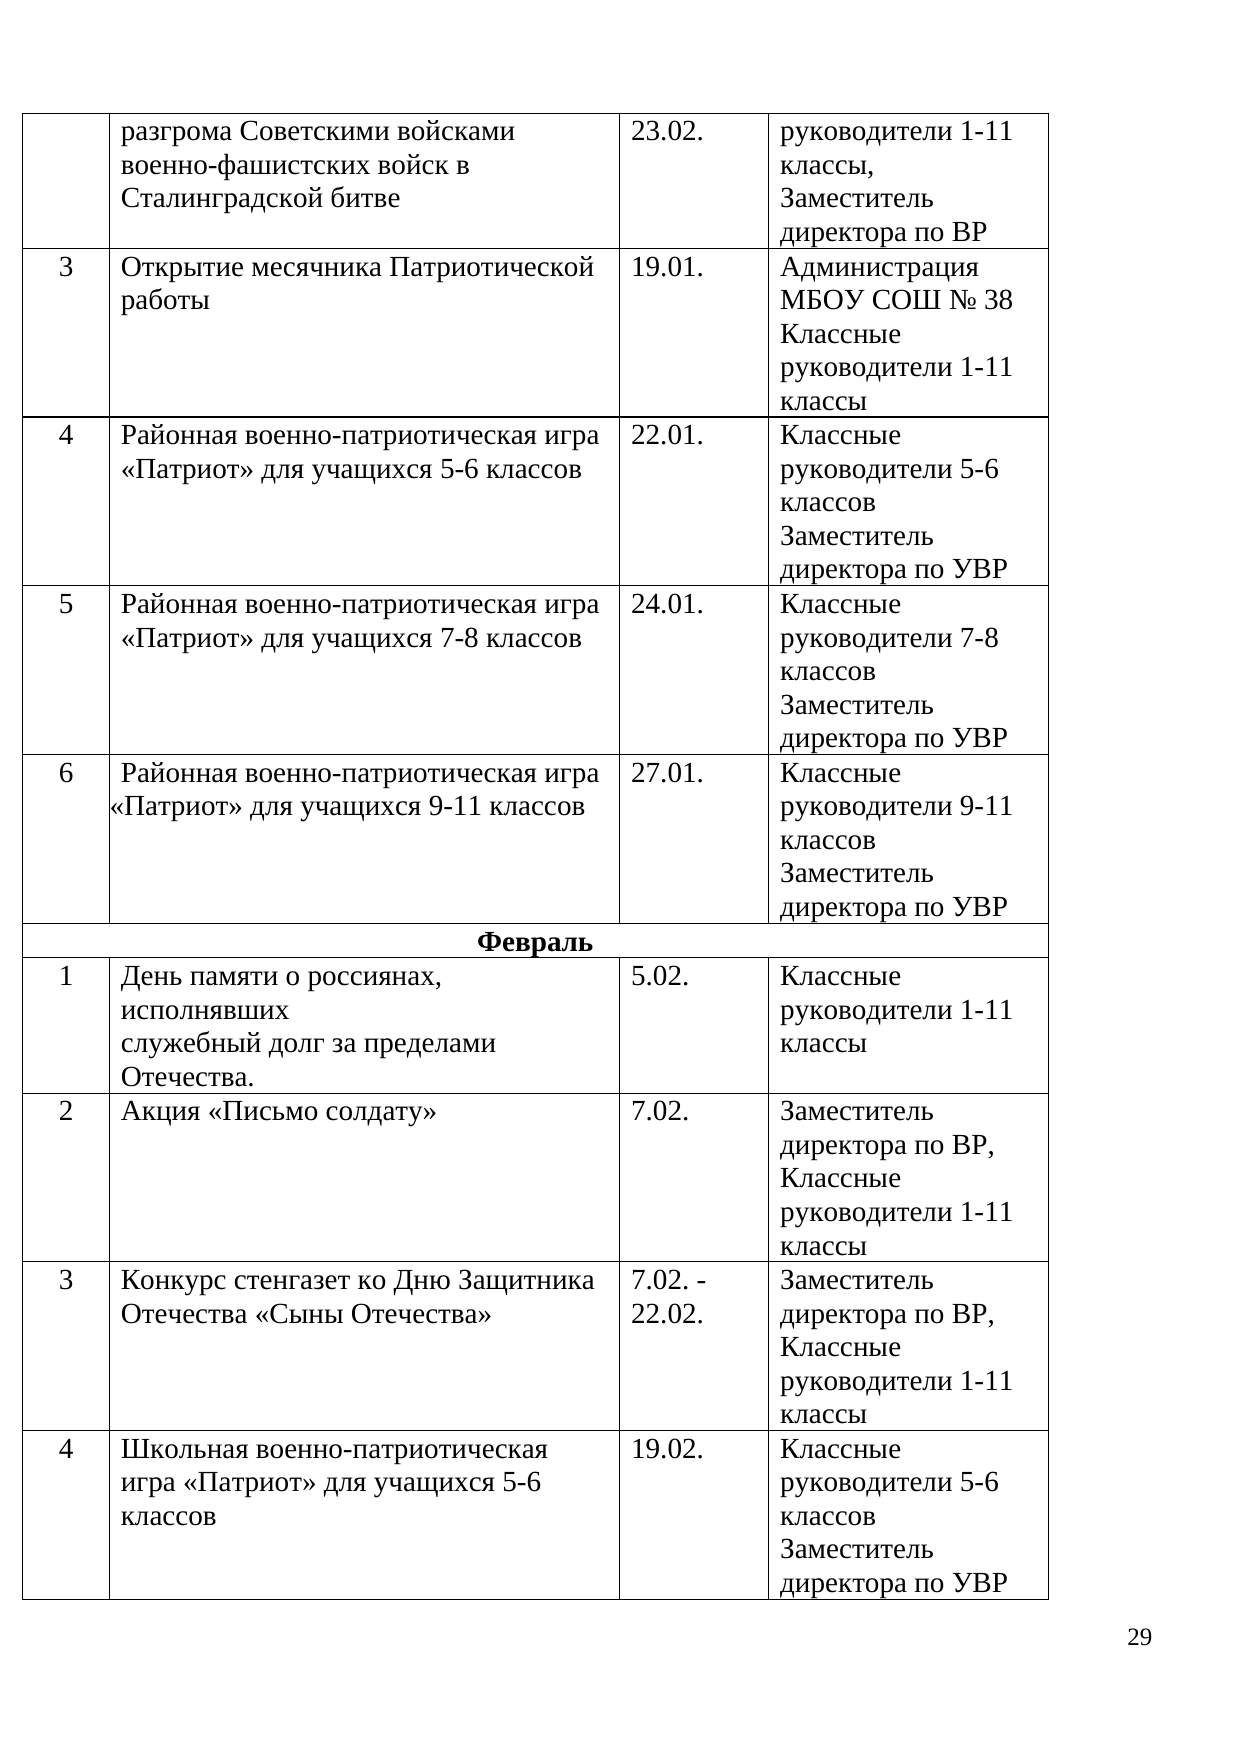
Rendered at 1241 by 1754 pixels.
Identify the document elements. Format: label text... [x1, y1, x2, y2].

table_cell Классные руководители 7-8 классов Заместитель директора по УВР [769, 586, 1048, 754]
table_cell 19.02. [620, 1431, 768, 1599]
table_cell 1 [23, 958, 109, 1092]
table_cell Классные руководители 1-11 классы [769, 958, 1048, 1092]
table_cell 7.02. -22.02. [620, 1262, 768, 1430]
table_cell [110, 114, 619, 248]
table_cell 3 [23, 249, 109, 416]
table_cell 4 [23, 1431, 109, 1599]
table_cell 19.01. [620, 249, 768, 416]
table_cell День памяти о россиянах, исполнявших служебный долг за пределами Отечества. [110, 958, 619, 1092]
table_cell Заместитель директора по ВР, Классные руководители 1-11 классы [769, 1094, 1048, 1261]
table_cell 24.01. [620, 586, 768, 754]
table_cell 27.01. [620, 755, 768, 923]
table_cell Классные руководители 5-6 классов Заместитель директора по УВР [769, 418, 1048, 585]
table_cell Февраль [23, 924, 1048, 957]
table_cell Классные руководители 9-11 классов Заместитель директора по УВР [769, 755, 1048, 923]
table_cell 2 [23, 114, 109, 248]
table_cell Администрация МБОУ СОШ № 38 Классные руководители 1-11 классы [769, 249, 1048, 416]
table_cell 7.02. [620, 1094, 768, 1261]
table_cell Акция «Письмо солдату» [110, 1094, 619, 1261]
table_cell Открытие месячника Патриотической работы [110, 249, 619, 416]
table_cell 5.02. [620, 958, 768, 1092]
table_cell 4 [23, 418, 109, 585]
table_cell 5 [23, 586, 109, 754]
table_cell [769, 1431, 1048, 1599]
table_cell Районная военно-патриотическая игра «Патриот» для учащихся 7-8 классов [110, 586, 619, 754]
table_cell 22.01. [620, 418, 768, 585]
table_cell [769, 114, 1048, 248]
table_cell 3 [23, 1262, 109, 1430]
table_cell 2 [23, 1094, 109, 1261]
table_cell Районная военно-патриотическая игра «Патриот» для учащихся 9-11 классов [110, 755, 619, 923]
table_cell 22.01. -23.02. [620, 114, 768, 248]
table_cell Районная военно-патриотическая игра «Патриот» для учащихся 5-6 классов [110, 418, 619, 585]
table_cell Конкурс стенгазет ко Дню Защитника Отечества «Сыны Отечества» [110, 1262, 619, 1430]
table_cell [110, 1431, 619, 1599]
table_cell 6 [23, 755, 109, 923]
table_cell Заместитель директора по ВР, Классные руководители 1-11 классы [769, 1262, 1048, 1430]
